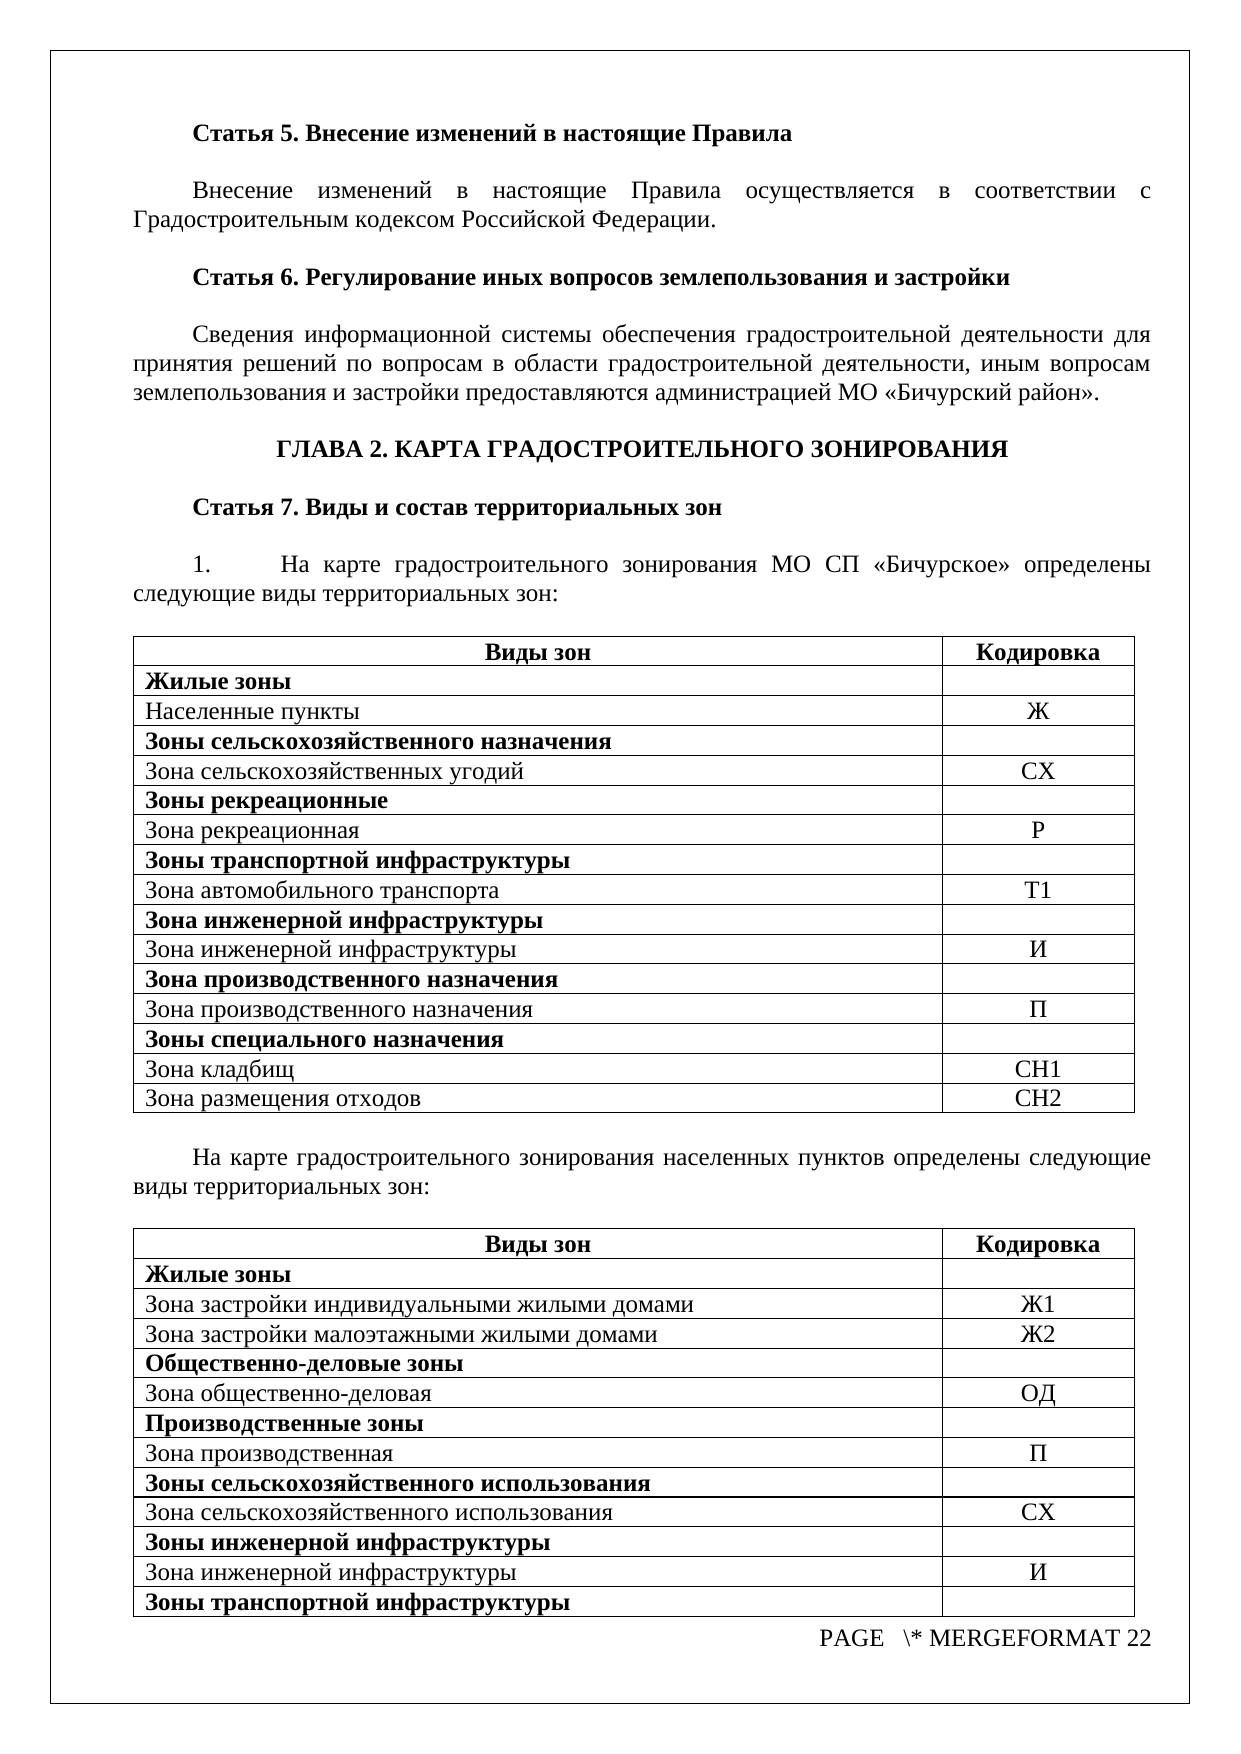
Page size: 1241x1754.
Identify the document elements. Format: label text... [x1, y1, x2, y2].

table_cell Зоны инженерной инфраструктуры [134, 1527, 942, 1556]
table_cell [943, 1468, 1134, 1496]
table_cell Зона рекреационная [134, 815, 942, 844]
table_cell [943, 1408, 1134, 1437]
table_cell Населенные пункты [134, 696, 942, 725]
text На карте градостроительного зонирования населенных пунктов определены следующие виды территориальных зон: [133, 1142, 1152, 1199]
table_cell Зона застройки индивидуальными жилыми домами [134, 1289, 942, 1318]
table_cell Производственные зоны [134, 1408, 942, 1437]
table_cell Зоны транспортной инфраструктуры [134, 1587, 942, 1616]
table_cell [943, 1024, 1134, 1053]
table_cell СН1 [943, 1054, 1134, 1082]
table_cell Зона производственного назначения [134, 964, 942, 993]
table_cell Т1 [943, 875, 1134, 904]
table_cell Ж [943, 696, 1134, 725]
table_cell [943, 905, 1134, 933]
table_cell Зона инженерной инфраструктуры [134, 935, 942, 963]
table_cell Зона размещения отходов [134, 1084, 942, 1112]
table_cell СН2 [943, 1084, 1134, 1112]
table_cell Зона производственная [134, 1438, 942, 1467]
table_cell Ж2 [943, 1319, 1134, 1347]
table_cell [943, 1259, 1134, 1288]
table_header Кодировка [943, 1229, 1134, 1258]
table_header Виды зон [134, 1229, 942, 1258]
text Сведения информационной системы обеспечения градостроительной деятельности для принятия решений по вопросам в области градостроительной деятельности, иным вопросам землепользования и застройки предоставляются администрацией МО «Бичурский район». [133, 319, 1152, 406]
table_cell СХ [943, 756, 1134, 784]
table_cell [943, 666, 1134, 695]
table_cell Зона автомобильного транспорта [134, 875, 942, 904]
table_cell Зона производственного назначения [134, 994, 942, 1023]
table_cell П [943, 994, 1134, 1023]
table_cell Зона кладбищ [134, 1054, 942, 1082]
text Статья 7. Виды и состав территориальных зон [133, 492, 1152, 521]
table_cell И [943, 935, 1134, 963]
table_cell Р [943, 815, 1134, 844]
table_cell Общественно-деловые зоны [134, 1349, 942, 1377]
table_header Виды зон [134, 637, 942, 665]
table_cell Зоны специального назначения [134, 1024, 942, 1053]
table_cell Жилые зоны [134, 666, 942, 695]
text ГЛАВА 2. КАРТА ГРАДОСТРОИТЕЛЬНОГО ЗОНИРОВАНИЯ [133, 434, 1152, 463]
table_cell Зоны рекреационные [134, 786, 942, 814]
table_cell ОД [943, 1378, 1134, 1407]
table_cell [943, 964, 1134, 993]
table_cell Зона сельскохозяйственного использования [134, 1498, 942, 1526]
table_cell Зоны сельскохозяйственного использования [134, 1468, 942, 1496]
table_cell [943, 1349, 1134, 1377]
table_cell Зона инженерной инфраструктуры [134, 1557, 942, 1586]
table_cell [943, 1527, 1134, 1556]
text Статья 6. Регулирование иных вопросов землепользования и застройки [133, 262, 1152, 291]
table_cell [943, 726, 1134, 755]
table_cell Зоны сельскохозяйственного назначения [134, 726, 942, 755]
table_cell Зона сельскохозяйственных угодий [134, 756, 942, 784]
table_cell Жилые зоны [134, 1259, 942, 1288]
table_cell [943, 786, 1134, 814]
text Внесение изменений в настоящие Правила осуществляется в соответствии с Градостроительным кодексом Российской Федерации. [133, 176, 1152, 233]
list На карте градостроительного зонирования МО СП «Бичурское» определены следующие виды территориальных зон: [133, 549, 1152, 607]
table_cell Зона застройки малоэтажными жилыми домами [134, 1319, 942, 1347]
table_cell [943, 1587, 1134, 1616]
table_cell Ж1 [943, 1289, 1134, 1318]
text Статья 5. Внесение изменений в настоящие Правила [133, 118, 1152, 147]
table_header Кодировка [943, 637, 1134, 665]
table_cell И [943, 1557, 1134, 1586]
table_cell [943, 845, 1134, 874]
table_cell СХ [943, 1498, 1134, 1526]
table_cell Зона инженерной инфраструктуры [134, 905, 942, 933]
table_cell П [943, 1438, 1134, 1467]
table_cell Зона общественно-деловая [134, 1378, 942, 1407]
table_cell Зоны транспортной инфраструктуры [134, 845, 942, 874]
